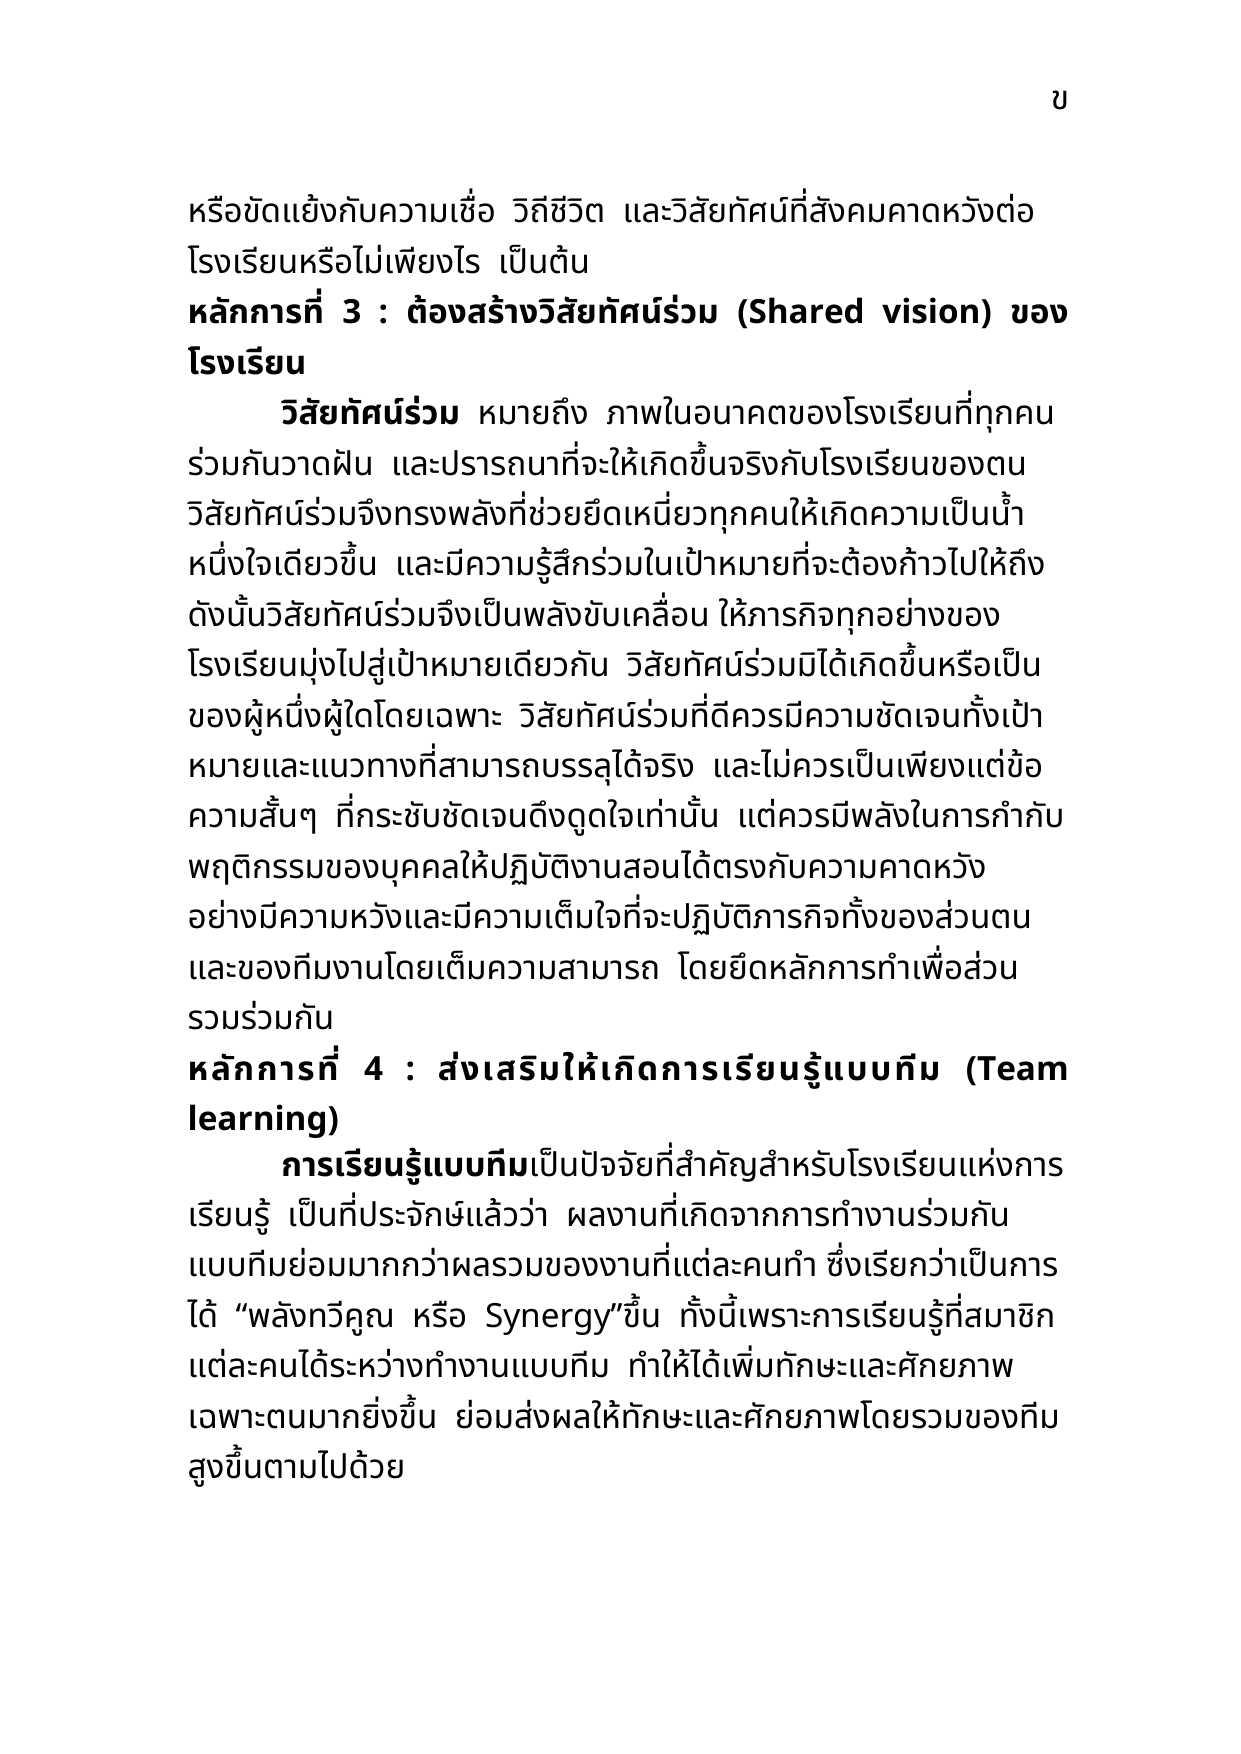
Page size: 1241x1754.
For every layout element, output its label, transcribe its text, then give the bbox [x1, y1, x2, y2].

text หลักการที่ 3 : ต้องสร้างวิสัยทัศน์ร่วม (Shared vision) ของโรงเรียน [187, 288, 1069, 389]
text วิสัยทัศน์ร่วม หมายถึง ภาพในอนาคตของโรงเรียนที่ทุกคนร่วมกันวาดฝัน และปรารถนาที่จะให้เกิดขึ้นจริงกับโรงเรียนของตน วิสัยทัศน์ร่วมจึงทรงพลังที่ช่วยยึดเหนี่ยวทุกคนให้เกิดความเป็นน้ำหนึ่งใจเดียวขึ้น และมีความรู้สึกร่วมในเป้าหมายที่จะต้องก้าวไปให้ถึง ดังนั้นวิสัยทัศน์ร่วมจึงเป็นพลังขับเคลื่อน ให้ภารกิจทุกอย่างของโรงเรียนมุ่งไปสู่เป้าหมายเดียวกัน วิสัยทัศน์ร่วมมิได้เกิดขึ้นหรือเป็นของผู้หนึ่งผู้ใดโดยเฉพาะ วิสัยทัศน์ร่วมที่ดีควรมีความชัดเจนทั้งเป้าหมายและแนวทางที่สามารถบรรลุได้จริง และไม่ควรเป็นเพียงแต่ข้อความสั้นๆ ที่กระชับชัดเจนดึงดูดใจเท่านั้น แต่ควรมีพลังในการกำกับพฤติกรรมของบุคคลให้ปฏิบัติงานสอนได้ตรงกับความคาดหวัง อย่างมีความหวังและมีความเต็มใจที่จะปฏิบัติภารกิจทั้งของส่วนตนและของทีมงานโดยเต็มความสามารถ โดยยึดหลักการทำเพื่อส่วนรวมร่วมกัน [187, 389, 1069, 1044]
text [187, 187, 1069, 288]
text หลักการที่ 4 : ส่งเสริมให้เกิดการเรียนรู้แบบทีม (Team learning) [187, 1044, 1069, 1141]
text การเรียนรู้แบบทีมเป็นปัจจัยที่สำคัญสำหรับโรงเรียนแห่งการเรียนรู้ เป็นที่ประจักษ์แล้วว่า ผลงานที่เกิดจากการทำงานร่วมกันแบบทีมย่อมมากกว่าผลรวมของงานที่แต่ละคนทำ ซึ่งเรียกว่าเป็นการได้ “พลังทวีคูณ หรือ Synergy”ขึ้น ทั้งนี้เพราะการเรียนรู้ที่สมาชิกแต่ละคนได้ระหว่างทำงานแบบทีม ทำให้ได้เพิ่มทักษะและศักยภาพเฉพาะตนมากยิ่งขึ้น ย่อมส่งผลให้ทักษะและศักยภาพโดยรวมของทีมสูงขึ้นตามไปด้วย [187, 1141, 1069, 1494]
